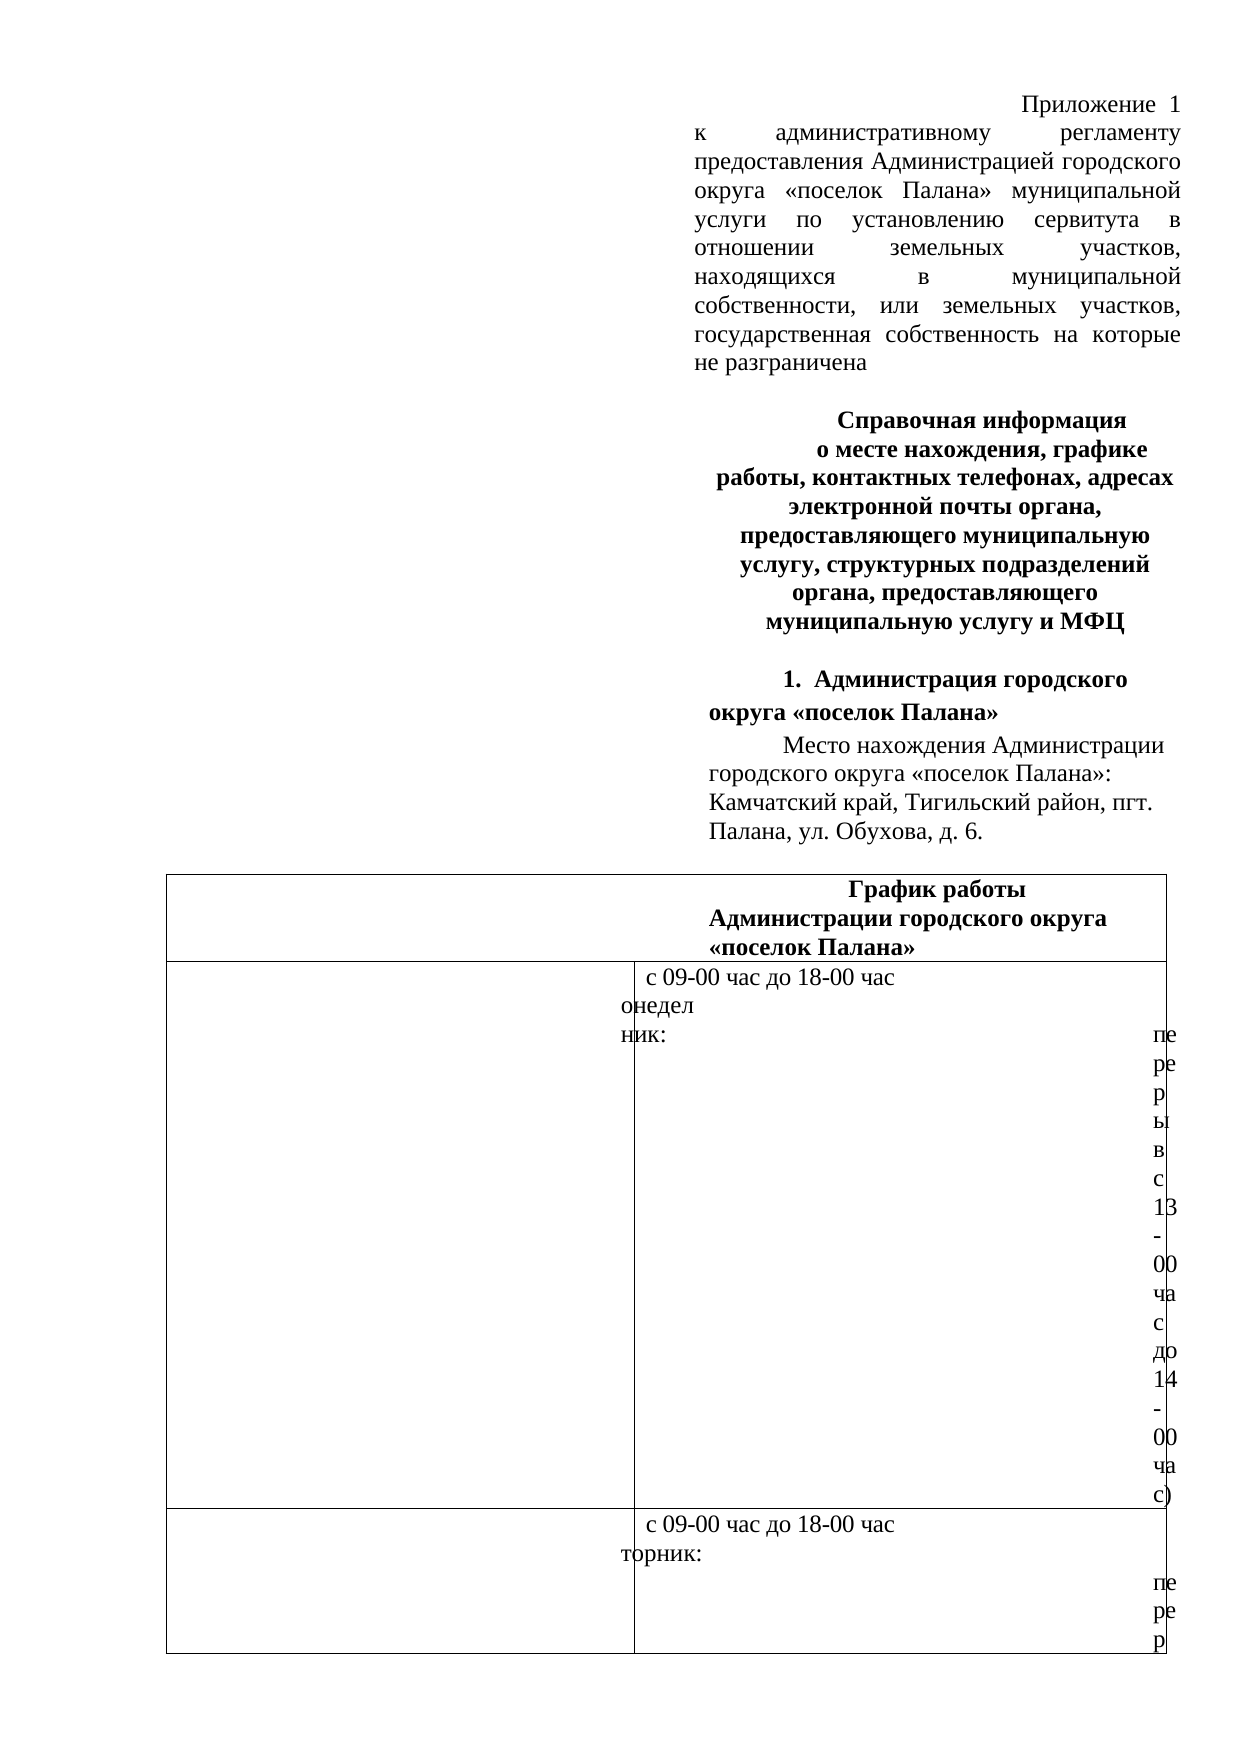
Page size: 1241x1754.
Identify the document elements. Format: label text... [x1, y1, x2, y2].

table_cell Понедельник: [167, 962, 634, 1508]
text Место нахождения Администрации городского округа «поселок Палана»: Камчатский край, Тигильский район, пгт. Палана, ул. Обухова, д. 6. [709, 730, 1181, 845]
text Справочная информация [709, 405, 1181, 434]
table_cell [635, 962, 1166, 1508]
table_cell Вторник: [167, 1509, 634, 1653]
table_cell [635, 1509, 1166, 1653]
text о месте нахождения, графике работы, контактных телефонах, адресах электронной почты органа, предоставляющего муниципальную услугу, структурных подразделений органа, предоставляющего муниципальную услугу и МФЦ [709, 434, 1181, 635]
table_header График работы Администрации городского округа «поселок Палана» [167, 875, 1166, 961]
text 1. Администрация городского округа «поселок Палана» [709, 664, 1181, 725]
text Приложение 1 [694, 89, 1181, 117]
text к административному регламенту предоставления Администрацией городского округа «поселок Палана» муниципальной услуги по установлению сервитута в отношении земельных участков, находящихся в муниципальной собственности, или земельных участков, государственная собственность на которые не разграничена [694, 117, 1181, 376]
